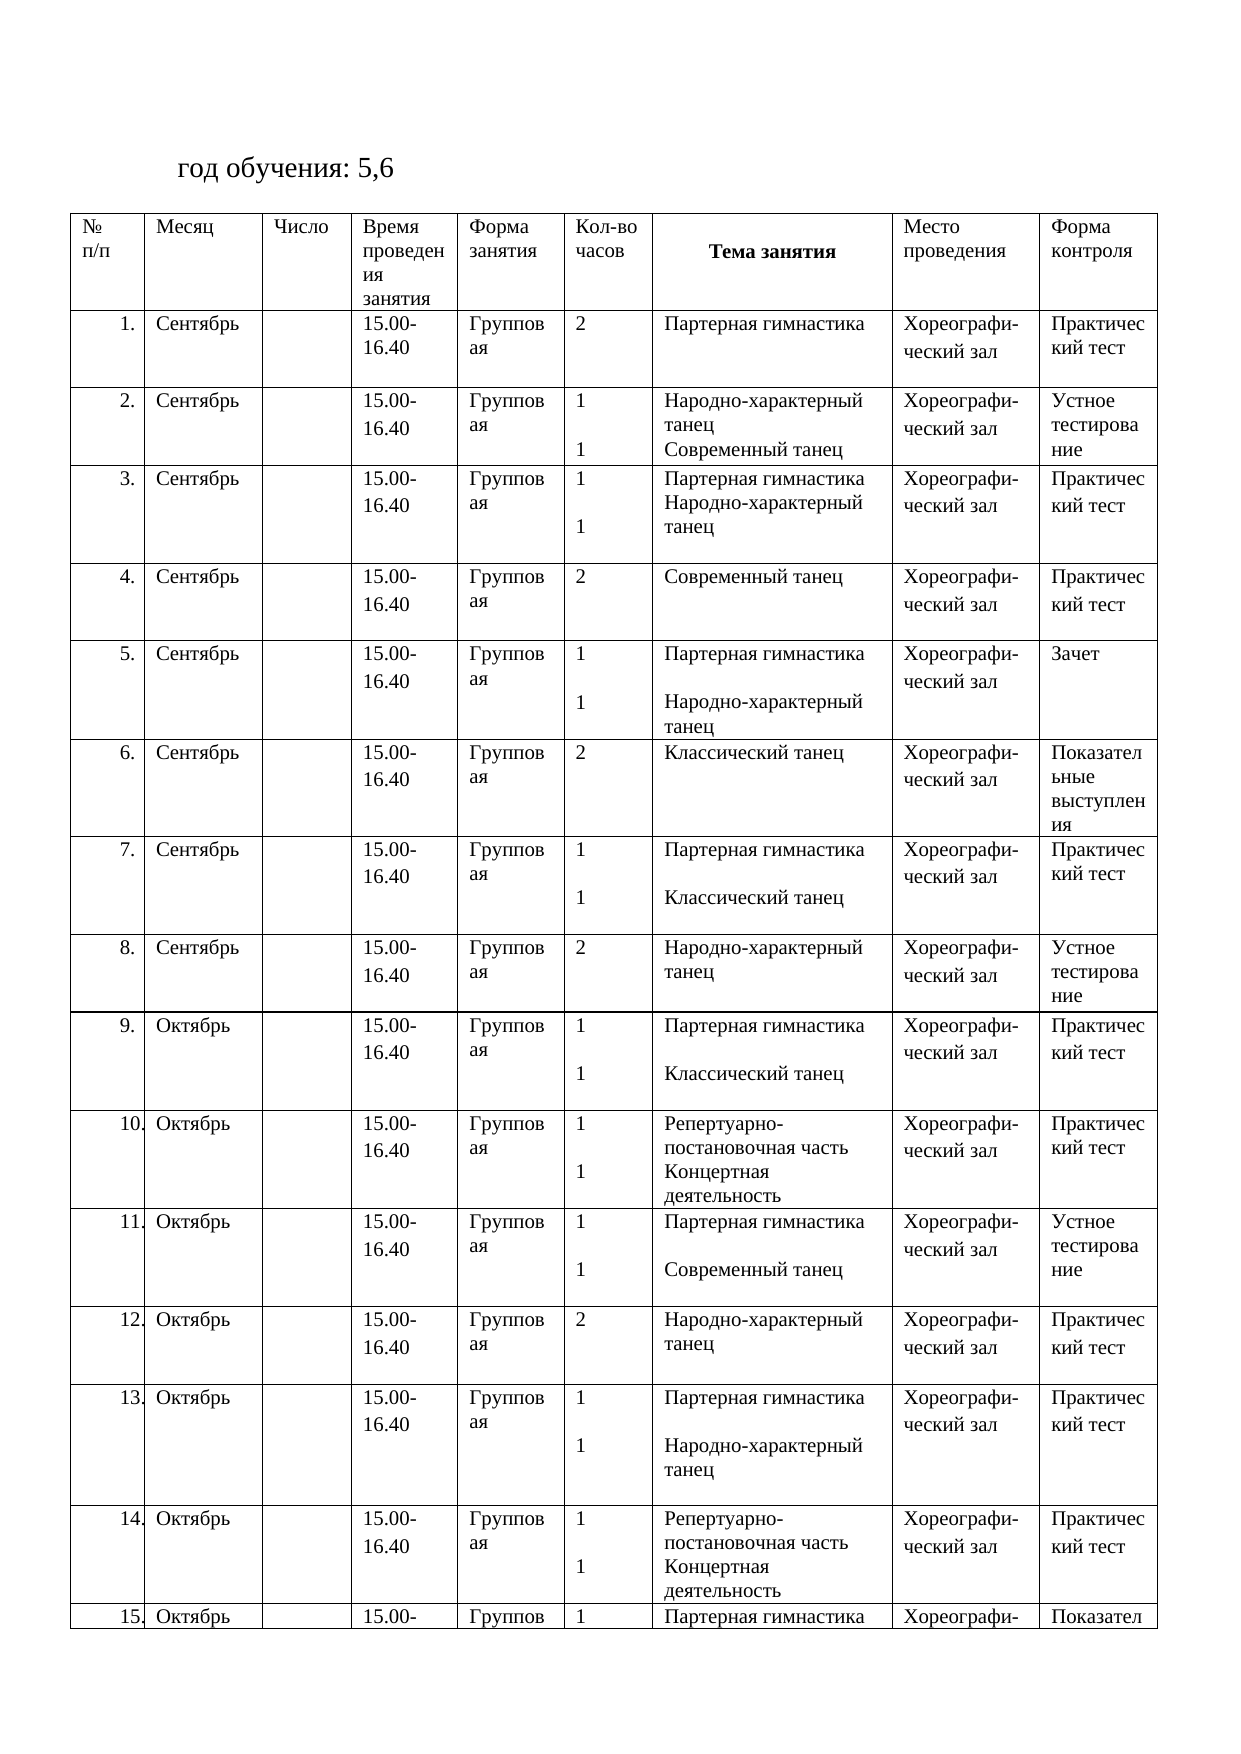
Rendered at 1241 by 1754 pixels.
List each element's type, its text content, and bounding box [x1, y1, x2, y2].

table_cell Групповая [458, 1604, 564, 1628]
table_cell [71, 1307, 144, 1383]
table_cell Устное тестирование [1040, 388, 1157, 465]
table_cell [263, 935, 351, 1011]
table_cell Октябрь [145, 1506, 262, 1603]
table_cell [653, 1604, 892, 1628]
table_cell Октябрь [145, 1013, 262, 1110]
table_cell 15.00-16.40 [352, 1111, 457, 1208]
table_cell 15.00-16.40 [352, 311, 457, 387]
table_cell Групповая [458, 1209, 564, 1306]
text год обучения: 5,6 [177, 150, 1152, 184]
table_cell 1 1 [565, 641, 652, 738]
table_cell 1 1 [565, 466, 652, 563]
table_cell [71, 641, 144, 738]
table_header Время проведения занятия [352, 214, 457, 310]
table_cell Партерная гимнастика Современный танец [653, 1209, 892, 1306]
table_header Тема занятия [653, 214, 892, 310]
table_cell [71, 388, 144, 465]
table_cell Групповая [458, 1385, 564, 1505]
table_cell Хореографи-ческий зал [893, 388, 1039, 465]
table_cell [263, 1385, 351, 1505]
table_cell 1 1 [565, 1604, 652, 1628]
table_cell [71, 1604, 144, 1628]
table_cell 1 1 [565, 1013, 652, 1110]
table_cell [71, 1111, 144, 1208]
table_header Форма контроля [1040, 214, 1157, 310]
table_cell Народно-характерный танец [653, 935, 892, 1011]
table_cell [71, 740, 144, 836]
table_cell 15.00-16.40 [352, 837, 457, 934]
table_cell Практический тест [1040, 1013, 1157, 1110]
table_header Месяц [145, 214, 262, 310]
table_cell Сентябрь [145, 466, 262, 563]
table_cell [71, 564, 144, 640]
table_cell Партерная гимнастика [653, 311, 892, 387]
table_cell [263, 1604, 351, 1628]
table_cell 15.00-16.40 [352, 466, 457, 563]
table_cell 15.00-16.40 [352, 935, 457, 1011]
table_cell Групповая [458, 641, 564, 738]
table_cell [71, 311, 144, 387]
table_cell [263, 311, 351, 387]
table_cell Практический тест [1040, 1307, 1157, 1383]
table_cell Партерная гимнастика Народно-характерный танец [653, 466, 892, 563]
table_cell Сентябрь [145, 740, 262, 836]
table_cell Октябрь [145, 1209, 262, 1306]
table_cell Репертуарно-постановочная часть Концертная деятельность [653, 1506, 892, 1603]
table_cell [263, 1506, 351, 1603]
table_cell Сентябрь [145, 388, 262, 465]
table_cell Репертуарно-постановочная часть Концертная деятельность [653, 1111, 892, 1208]
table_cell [1040, 1604, 1157, 1628]
table_cell Хореографи-ческий зал [893, 564, 1039, 640]
table_cell Хореографи-ческий зал [893, 466, 1039, 563]
table_cell Хореографи-ческий зал [893, 311, 1039, 387]
table_cell Групповая [458, 388, 564, 465]
table_cell Практический тест [1040, 564, 1157, 640]
table_cell Сентябрь [145, 641, 262, 738]
table_cell Практический тест [1040, 837, 1157, 934]
table_cell Групповая [458, 935, 564, 1011]
table_cell Групповая [458, 1013, 564, 1110]
table_cell [263, 564, 351, 640]
table_cell 2 [565, 935, 652, 1011]
table_header Кол-во часов [565, 214, 652, 310]
table_cell Партерная гимнастика Классический танец [653, 837, 892, 934]
table_cell 2 [565, 311, 652, 387]
table_cell Хореографи-ческий зал [893, 1209, 1039, 1306]
table_cell Хореографи-ческий зал [893, 1307, 1039, 1383]
table_cell Групповая [458, 466, 564, 563]
table_cell Сентябрь [145, 311, 262, 387]
table_cell Октябрь [145, 1111, 262, 1208]
table_cell 1 1 [565, 1111, 652, 1208]
table_cell Устное тестирование [1040, 1209, 1157, 1306]
table_cell 15.00-16.40 [352, 740, 457, 836]
table_cell 1 1 [565, 837, 652, 934]
table_cell 15.00-16.40 [352, 641, 457, 738]
table_cell Практический тест [1040, 466, 1157, 563]
table_cell Современный танец [653, 564, 892, 640]
table_cell Групповая [458, 740, 564, 836]
table_cell Хореографи-ческий зал [893, 1013, 1039, 1110]
table_header Форма занятия [458, 214, 564, 310]
table_header Число [263, 214, 351, 310]
table_cell Классический танец [653, 740, 892, 836]
table_cell 15.00-16.40 [352, 1013, 457, 1110]
table_cell Практический тест [1040, 1111, 1157, 1208]
table_cell [71, 935, 144, 1011]
table_cell [71, 1506, 144, 1603]
table_cell [263, 1013, 351, 1110]
table_cell [263, 466, 351, 563]
table_cell [263, 837, 351, 934]
table_cell Хореографи-ческий зал [893, 935, 1039, 1011]
table_cell [71, 1209, 144, 1306]
table_cell Партерная гимнастика Народно-характерный танец [653, 641, 892, 738]
table_cell Показательные выступления [1040, 740, 1157, 836]
table_cell 1 1 [565, 1506, 652, 1603]
table_cell 15.00-16.40 [352, 1385, 457, 1505]
table_cell Хореографи-ческий зал [893, 641, 1039, 738]
table_cell 15.00-16.40 [352, 388, 457, 465]
table_cell Октябрь [145, 1307, 262, 1383]
table_cell 15.00-16.40 [352, 1604, 457, 1628]
table_cell 15.00-16.40 [352, 564, 457, 640]
table_cell Хореографи-ческий зал [893, 837, 1039, 934]
table_cell 2 [565, 1307, 652, 1383]
table_cell [263, 740, 351, 836]
table_cell Групповая [458, 1111, 564, 1208]
table_cell Партерная гимнастика Народно-характерный танец [653, 1385, 892, 1505]
table_cell Практический тест [1040, 311, 1157, 387]
table_cell Групповая [458, 311, 564, 387]
table_cell Сентябрь [145, 935, 262, 1011]
table_cell [263, 1209, 351, 1306]
table_cell [263, 1307, 351, 1383]
table_cell 2 [565, 740, 652, 836]
table_cell [263, 641, 351, 738]
table_cell Групповая [458, 1307, 564, 1383]
table_cell Групповая [458, 564, 564, 640]
table_cell Народно-характерный танец [653, 1307, 892, 1383]
table_header Место проведения [893, 214, 1039, 310]
table_cell Партерная гимнастика Классический танец [653, 1013, 892, 1110]
table_cell Сентябрь [145, 837, 262, 934]
table_cell Сентябрь [145, 564, 262, 640]
table_cell [263, 1111, 351, 1208]
table_cell 2 [565, 564, 652, 640]
table_cell [71, 466, 144, 563]
table_cell Октябрь [145, 1604, 262, 1628]
table_cell Практический тест [1040, 1506, 1157, 1603]
table_cell Устное тестирование [1040, 935, 1157, 1011]
table_cell 15.00-16.40 [352, 1209, 457, 1306]
table_cell Зачет [1040, 641, 1157, 738]
table_cell 1 1 [565, 1209, 652, 1306]
table_cell 15.00-16.40 [352, 1506, 457, 1603]
table_cell Хореографи-ческий зал [893, 1506, 1039, 1603]
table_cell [893, 1604, 1039, 1628]
table_cell Групповая [458, 837, 564, 934]
table_cell Октябрь [145, 1385, 262, 1505]
table_cell Народно-характерный танец Современный танец [653, 388, 892, 465]
table_header № п/п [71, 214, 144, 310]
table_cell Групповая [458, 1506, 564, 1603]
table_cell 15.00-16.40 [352, 1307, 457, 1383]
table_cell Хореографи-ческий зал [893, 1111, 1039, 1208]
table_cell 1 1 [565, 1385, 652, 1505]
table_cell 1 1 [565, 388, 652, 465]
table_cell Практический тест [1040, 1385, 1157, 1505]
table_cell [263, 388, 351, 465]
table_cell [71, 1385, 144, 1505]
table_cell Хореографи-ческий зал [893, 740, 1039, 836]
table_cell [71, 1013, 144, 1110]
table_cell Хореографи-ческий зал [893, 1385, 1039, 1505]
table_cell [71, 837, 144, 934]
